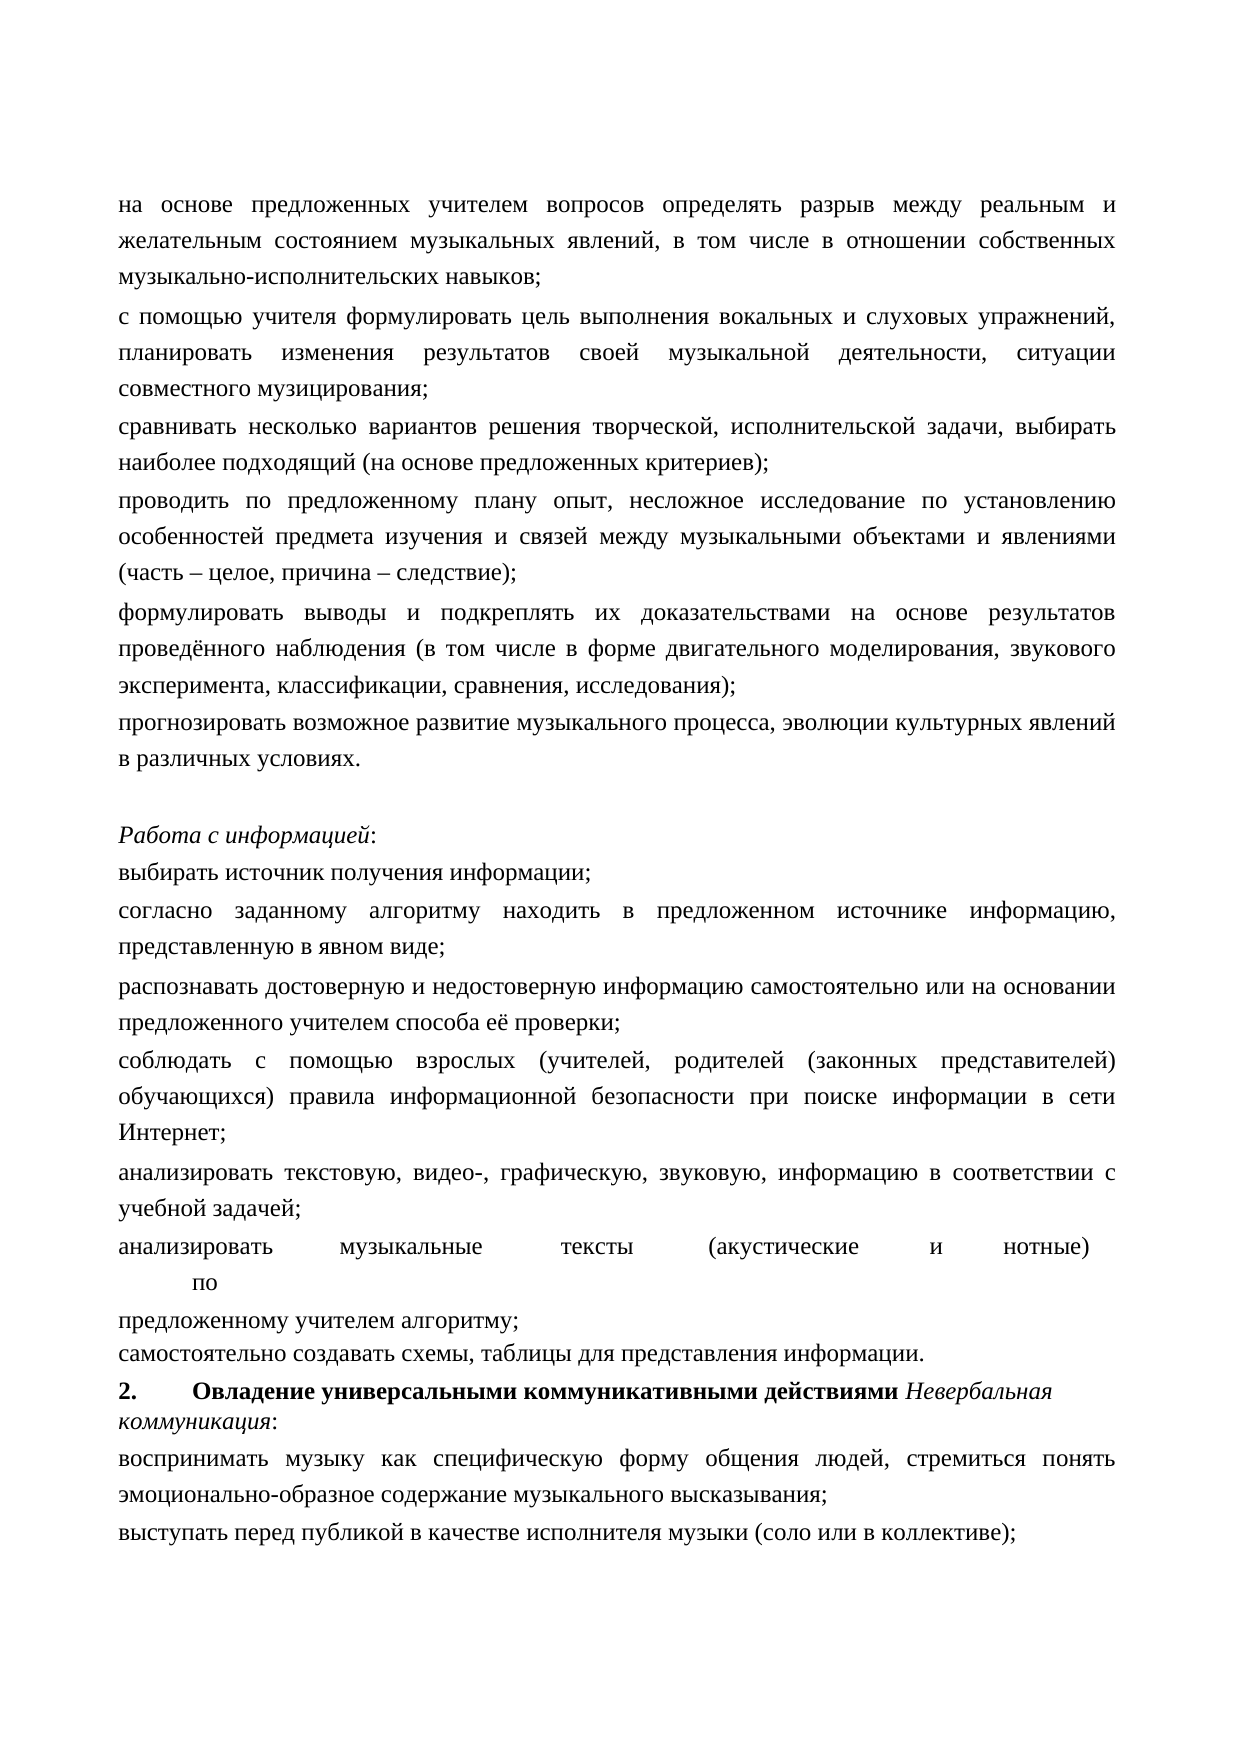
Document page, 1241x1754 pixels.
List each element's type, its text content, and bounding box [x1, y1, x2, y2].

text анализировать музыкальные тексты (акустические и нотные) по [118, 1231, 1117, 1296]
text прогнозировать возможное развитие музыкального процесса, эволюции культурных явлений в различных условиях. [118, 707, 1117, 772]
text самостоятельно создавать схемы, таблицы для представления информации. [118, 1338, 1117, 1367]
text сравнивать несколько вариантов решения творческой, исполнительской задачи, выбирать наиболее подходящий (на основе предложенных критериев); [118, 411, 1117, 476]
text с помощью учителя формулировать цель выполнения вокальных и слуховых упражнений, планировать изменения результатов своей музыкальной деятельности, ситуации совместного музицирования; [118, 301, 1117, 402]
text выступать перед публикой в качестве исполнителя музыки (соло или в коллективе); [118, 1517, 1117, 1545]
text воспринимать музыку как специфическую форму общения людей, стремиться понять эмоционально-образное содержание музыкального высказывания; [118, 1443, 1117, 1508]
text предложенному учителем алгоритму; [118, 1305, 1117, 1334]
text на основе предложенных учителем вопросов определять разрыв между реальным и желательным состоянием музыкальных явлений, в том числе в отношении собственных музыкально-исполнительских навыков; [118, 189, 1117, 290]
text формулировать выводы и подкреплять их доказательствами на основе результатов проведённого наблюдения (в том числе в форме двигательного моделирования, звукового эксперимента, классификации, сравнения, исследования); [118, 597, 1117, 698]
text анализировать текстовую, видео-, графическую, звуковую, информацию в соответствии с учебной задачей; [118, 1157, 1117, 1222]
text проводить по предложенному плану опыт, несложное исследование по установлению особенностей предмета изучения и связей между музыкальными объектами и явлениями (часть – целое, причина – следствие); [118, 485, 1117, 586]
text Работа с информацией: [118, 820, 1122, 849]
text выбирать источник получения информации; [118, 857, 1117, 886]
text согласно заданному алгоритму находить в предложенном источнике информацию, представленную в явном виде; [118, 895, 1117, 960]
text распознавать достоверную и недостоверную информацию самостоятельно или на основании предложенного учителем способа её проверки; [118, 971, 1117, 1036]
text соблюдать с помощью взрослых (учителей, родителей (законных представителей) обучающихся) правила информационной безопасности при поиске информации в сети Интернет; [118, 1045, 1117, 1146]
text 2. Овладение универсальными коммуникативными действиями Невербальная коммуникация: [118, 1376, 1062, 1435]
